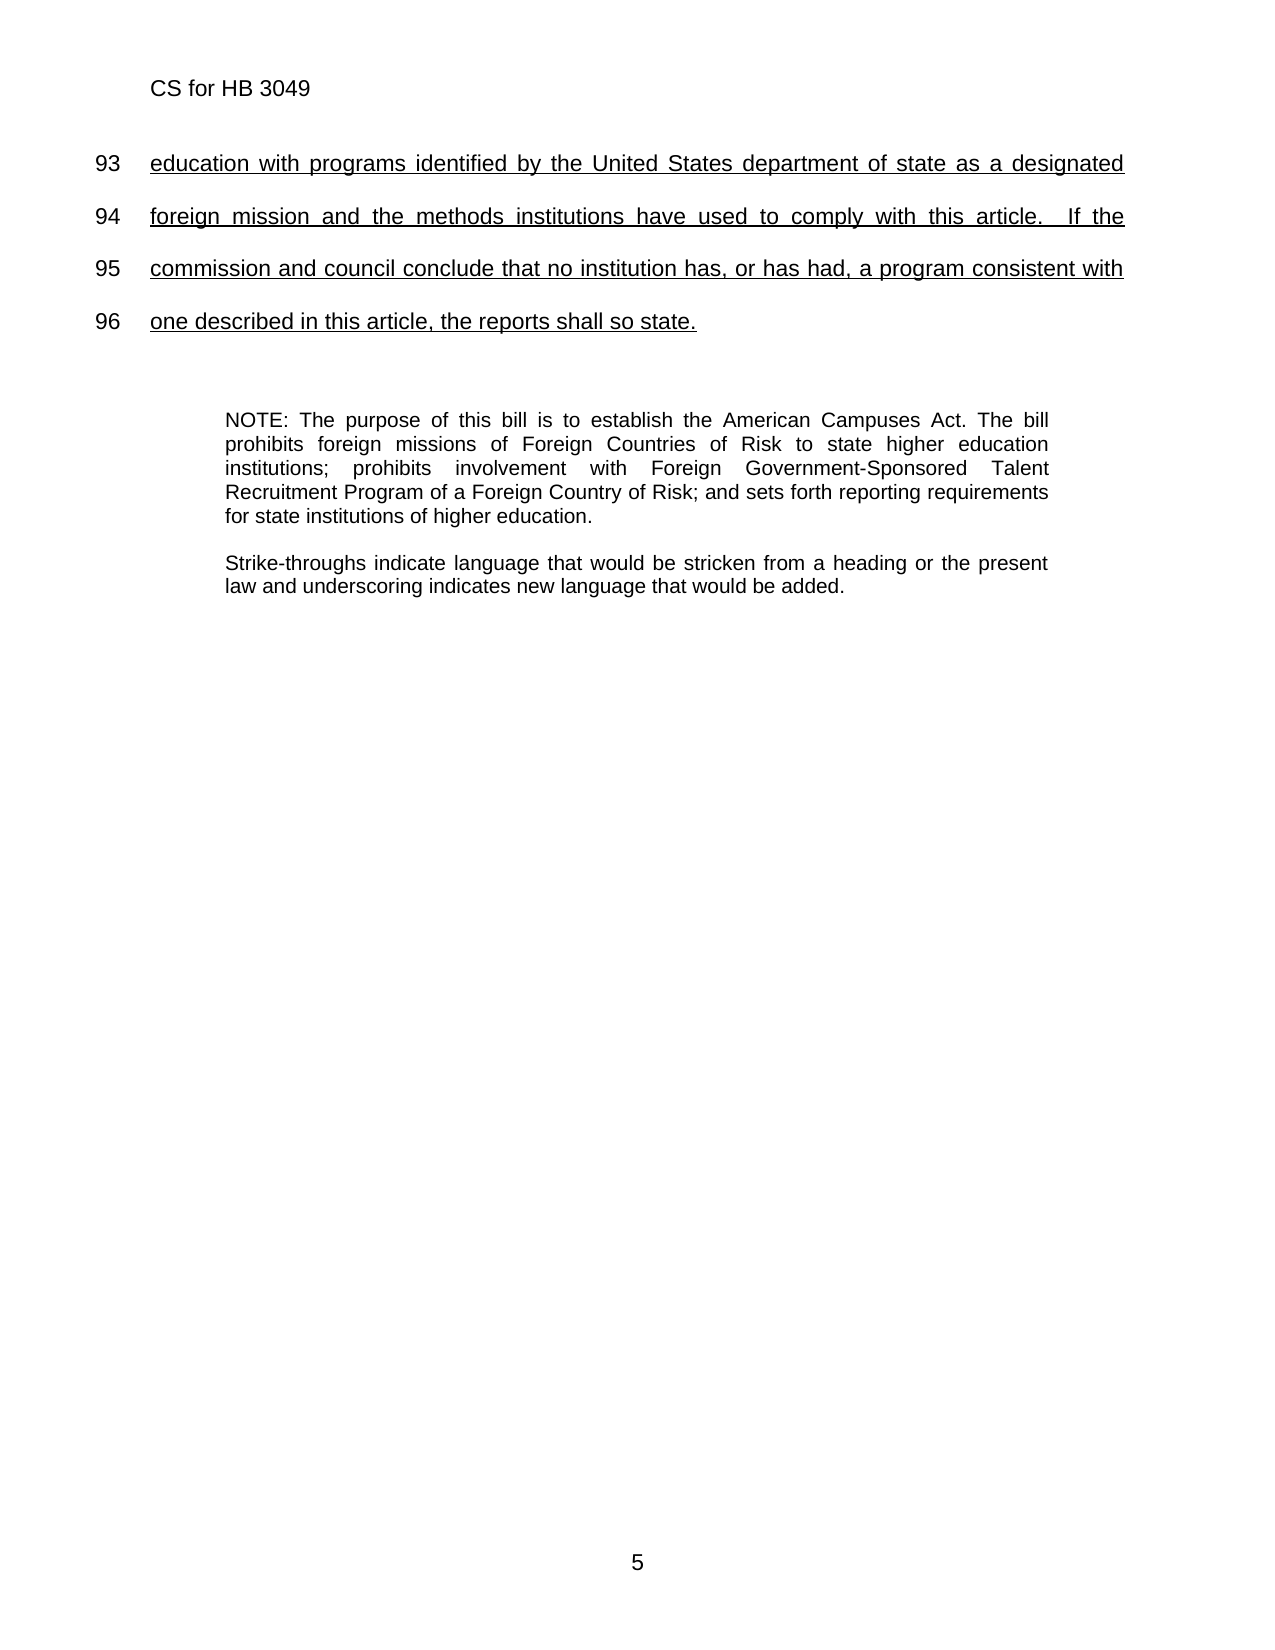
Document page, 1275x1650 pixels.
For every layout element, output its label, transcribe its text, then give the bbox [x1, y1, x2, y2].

text Strike-throughs indicate language that would be stricken from a heading or the present law and underscoring indicates new language that would be added. [225, 550, 1050, 598]
text NOTE: The purpose of this bill is to establish the American Campuses Act. The bill prohibits foreign missions of Foreign Countries of Risk to state higher education institutions; prohibits involvement with Foreign Government-Sponsored Talent Recruitment Program of a Foreign Country of Risk; and sets forth reporting requirements for state institutions of higher education. [225, 408, 1050, 527]
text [150, 150, 1125, 173]
